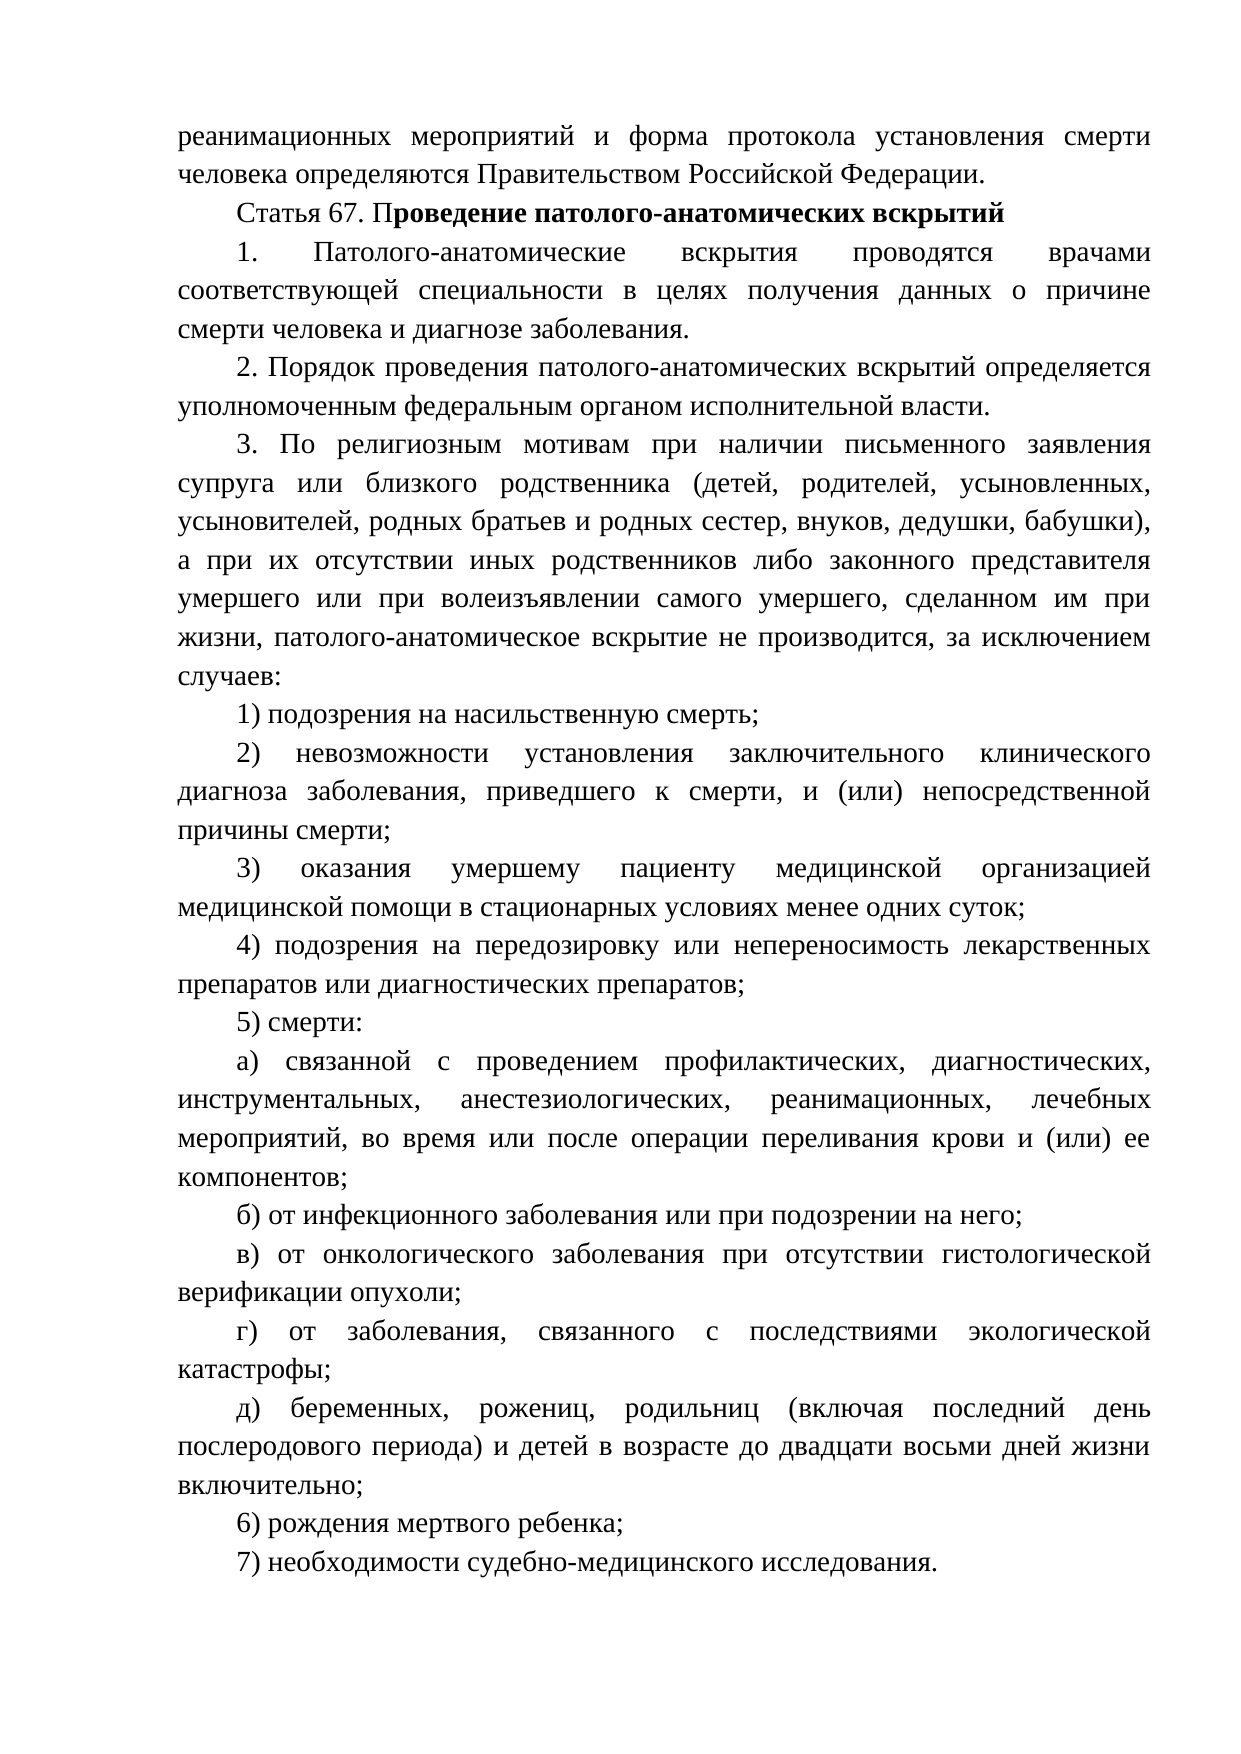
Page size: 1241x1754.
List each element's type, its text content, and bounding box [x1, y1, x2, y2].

text 5) смерти: [177, 1004, 1152, 1038]
text б) от инфекционного заболевания или при подозрении на него; [177, 1197, 1152, 1231]
text 2) невозможности установления заключительного клинического диагноза заболевания, приведшего к смерти, и (или) непосредственной причины смерти; [177, 735, 1152, 845]
text г) от заболевания, связанного с последствиями экологической катастрофы; [177, 1313, 1152, 1385]
text 3) оказания умершему пациенту медицинской организацией медицинской помощи в стационарных условиях менее одних суток; [177, 850, 1152, 922]
text 2. Порядок проведения патолого-анатомических вскрытий определяется уполномоченным федеральным органом исполнительной власти. [177, 349, 1152, 421]
text в) от онкологического заболевания при отсутствии гистологической верификации опухоли; [177, 1236, 1152, 1308]
text 1. Патолого-анатомические вскрытия проводятся врачами соответствующей специальности в целях получения данных о причине смерти человека и диагнозе заболевания. [177, 234, 1152, 344]
text а) связанной с проведением профилактических, диагностических, инструментальных, анестезиологических, реанимационных, лечебных мероприятий, во время или после операции переливания крови и (или) ее компонентов; [177, 1043, 1152, 1192]
text 6) рождения мертвого ребенка; [177, 1506, 1152, 1539]
text д) беременных, рожениц, родильниц (включая последний день послеродового периода) и детей в возрасте до двадцати восьми дней жизни включительно; [177, 1390, 1152, 1501]
text 4) подозрения на передозировку или непереносимость лекарственных препаратов или диагностических препаратов; [177, 927, 1152, 999]
text 1) подозрения на насильственную смерть; [177, 696, 1152, 730]
text 3. По религиозным мотивам при наличии письменного заявления супруга или близкого родственника (детей, родителей, усыновленных, усыновителей, родных братьев и родных сестер, внуков, дедушки, бабушки), а при их отсутствии иных родственников либо законного представителя умершего или при волеизъявлении самого умершего, сделанном им при жизни, патолого-анатомическое вскрытие не производится, за исключением случаев: [177, 426, 1152, 691]
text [177, 118, 1152, 190]
text Статья 67. Проведение патолого-анатомических вскрытий [177, 195, 1152, 229]
text 7) необходимости судебно-медицинского исследования. [177, 1544, 1152, 1578]
